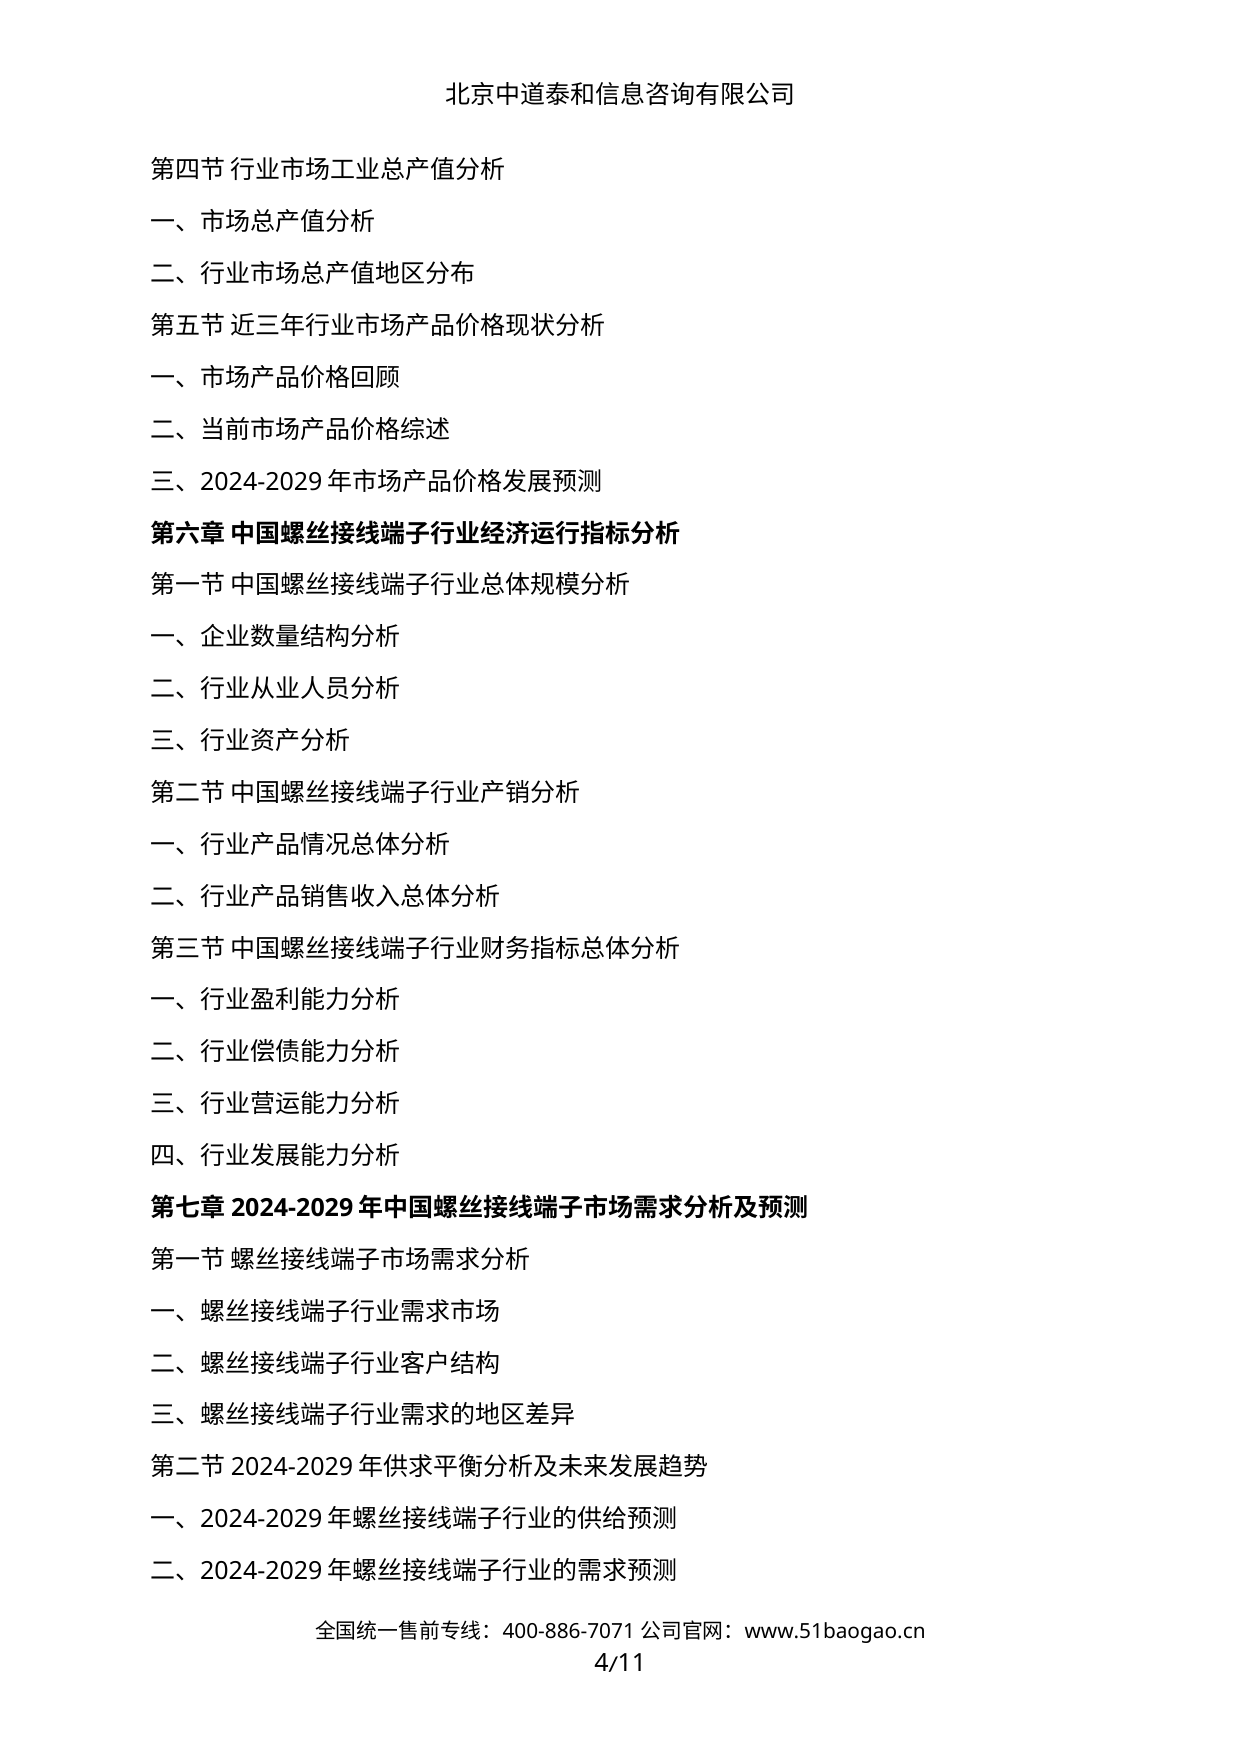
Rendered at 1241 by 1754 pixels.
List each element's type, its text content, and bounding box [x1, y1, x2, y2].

text 三、行业营运能力分析 [150, 1084, 1090, 1120]
text 一、2024-2029年螺丝接线端子行业的供给预测 [150, 1499, 1090, 1535]
text 第七章 2024-2029年中国螺丝接线端子市场需求分析及预测 [150, 1187, 1090, 1224]
text 第二节 2024-2029年供求平衡分析及未来发展趋势 [150, 1447, 1090, 1483]
text 一、市场总产值分析 [150, 202, 1090, 238]
text 一、螺丝接线端子行业需求市场 [150, 1291, 1090, 1327]
text 第四节 行业市场工业总产值分析 [150, 150, 1090, 186]
text 二、螺丝接线端子行业客户结构 [150, 1343, 1090, 1379]
text 第一节 螺丝接线端子市场需求分析 [150, 1239, 1090, 1276]
text 第六章 中国螺丝接线端子行业经济运行指标分析 [150, 513, 1090, 549]
text 二、行业偿债能力分析 [150, 1032, 1090, 1068]
text 四、行业发展能力分析 [150, 1136, 1090, 1172]
text 三、螺丝接线端子行业需求的地区差异 [150, 1395, 1090, 1431]
text 第五节 近三年行业市场产品价格现状分析 [150, 306, 1090, 342]
text 一、市场产品价格回顾 [150, 357, 1090, 394]
text 第一节 中国螺丝接线端子行业总体规模分析 [150, 565, 1090, 601]
text 二、行业产品销售收入总体分析 [150, 876, 1090, 912]
text 三、行业资产分析 [150, 721, 1090, 757]
text 第二节 中国螺丝接线端子行业产销分析 [150, 772, 1090, 809]
text 一、行业产品情况总体分析 [150, 824, 1090, 861]
text 二、行业市场总产值地区分布 [150, 254, 1090, 290]
text 二、2024-2029年螺丝接线端子行业的需求预测 [150, 1551, 1090, 1587]
text 三、2024-2029年市场产品价格发展预测 [150, 461, 1090, 497]
text 一、企业数量结构分析 [150, 617, 1090, 653]
text 第三节 中国螺丝接线端子行业财务指标总体分析 [150, 928, 1090, 964]
text 二、当前市场产品价格综述 [150, 409, 1090, 446]
text 一、行业盈利能力分析 [150, 980, 1090, 1016]
text 二、行业从业人员分析 [150, 669, 1090, 705]
